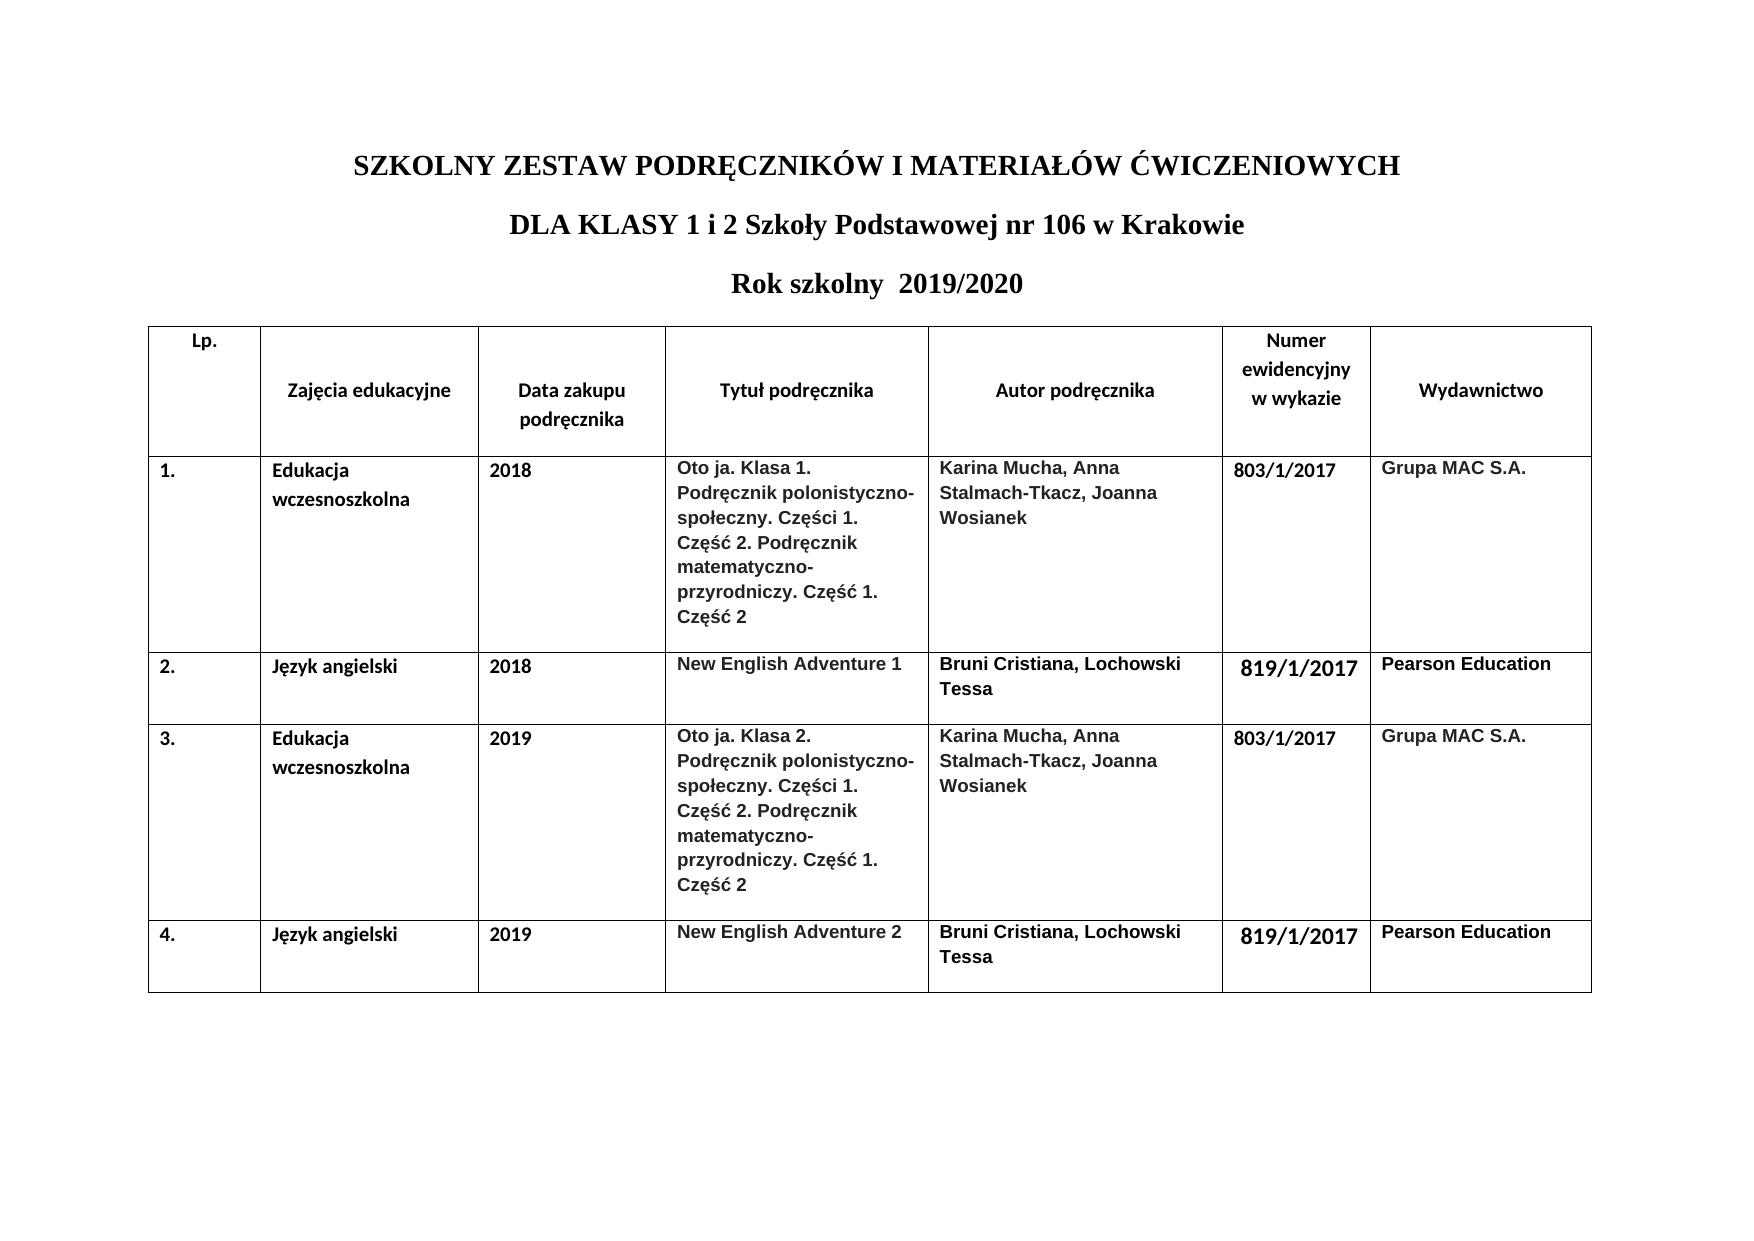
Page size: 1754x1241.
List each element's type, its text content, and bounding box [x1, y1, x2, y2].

table_cell 803/1/2017 [1223, 725, 1370, 920]
table_header Lp. [149, 327, 260, 456]
text Rok szkolny 2019/2020 [148, 266, 1606, 300]
table_cell 819/1/2017 [1223, 921, 1370, 992]
table_header Autor podręcznika [929, 327, 1222, 456]
table_cell 2018 [479, 653, 665, 724]
table_cell Grupa MAC S.A. [1371, 457, 1591, 652]
text DLA KLASY 1 i 2 Szkoły Podstawowej nr 106 w Krakowie [148, 207, 1606, 241]
table_header Tytuł podręcznika [666, 327, 928, 456]
table_cell 803/1/2017 [1223, 457, 1370, 652]
table_cell Edukacja wczesnoszkolna [261, 457, 478, 652]
table_cell Karina Mucha, Anna Stalmach-Tkacz, Joanna Wosianek [929, 725, 1222, 920]
table_cell Edukacja wczesnoszkolna [261, 725, 478, 920]
table_cell Grupa MAC S.A. [1371, 725, 1591, 920]
table_cell Oto ja. Klasa 2. Podręcznik polonistyczno-społeczny. Części 1. Część 2. Podręcznik matematyczno-przyrodniczy. Część 1. Część 2 [666, 725, 928, 920]
table_header Zajęcia edukacyjne [261, 327, 478, 456]
table_header Wydawnictwo [1371, 327, 1591, 456]
table_cell 819/1/2017 [1223, 653, 1370, 724]
table_cell Język angielski [261, 921, 478, 992]
table_cell 2018 [479, 457, 665, 652]
table_cell New English Adventure 1 [666, 653, 928, 724]
table_cell 2019 [479, 921, 665, 992]
table_cell 2. [149, 653, 260, 724]
table_cell 4. [149, 921, 260, 992]
table_cell Bruni Cristiana, Lochowski Tessa [929, 921, 1222, 992]
table_cell 2019 [479, 725, 665, 920]
table_cell 1. [149, 457, 260, 652]
table_header Numer ewidencyjny w wykazie [1223, 327, 1370, 456]
table_header Data zakupu podręcznika [479, 327, 665, 456]
table_cell Język angielski [261, 653, 478, 724]
table_cell Bruni Cristiana, Lochowski Tessa [929, 653, 1222, 724]
table_cell 3. [149, 725, 260, 920]
table_cell New English Adventure 2 [666, 921, 928, 992]
text SZKOLNY ZESTAW PODRĘCZNIKÓW I MATERIAŁÓW ĆWICZENIOWYCH [148, 148, 1606, 181]
table_cell Pearson Education [1371, 653, 1591, 724]
table_cell Karina Mucha, Anna Stalmach-Tkacz, Joanna Wosianek [929, 457, 1222, 652]
table_cell Pearson Education [1371, 921, 1591, 992]
table_cell Oto ja. Klasa 1. Podręcznik polonistyczno-społeczny. Części 1. Część 2. Podręcznik matematyczno-przyrodniczy. Część 1. Część 2 [666, 457, 928, 652]
